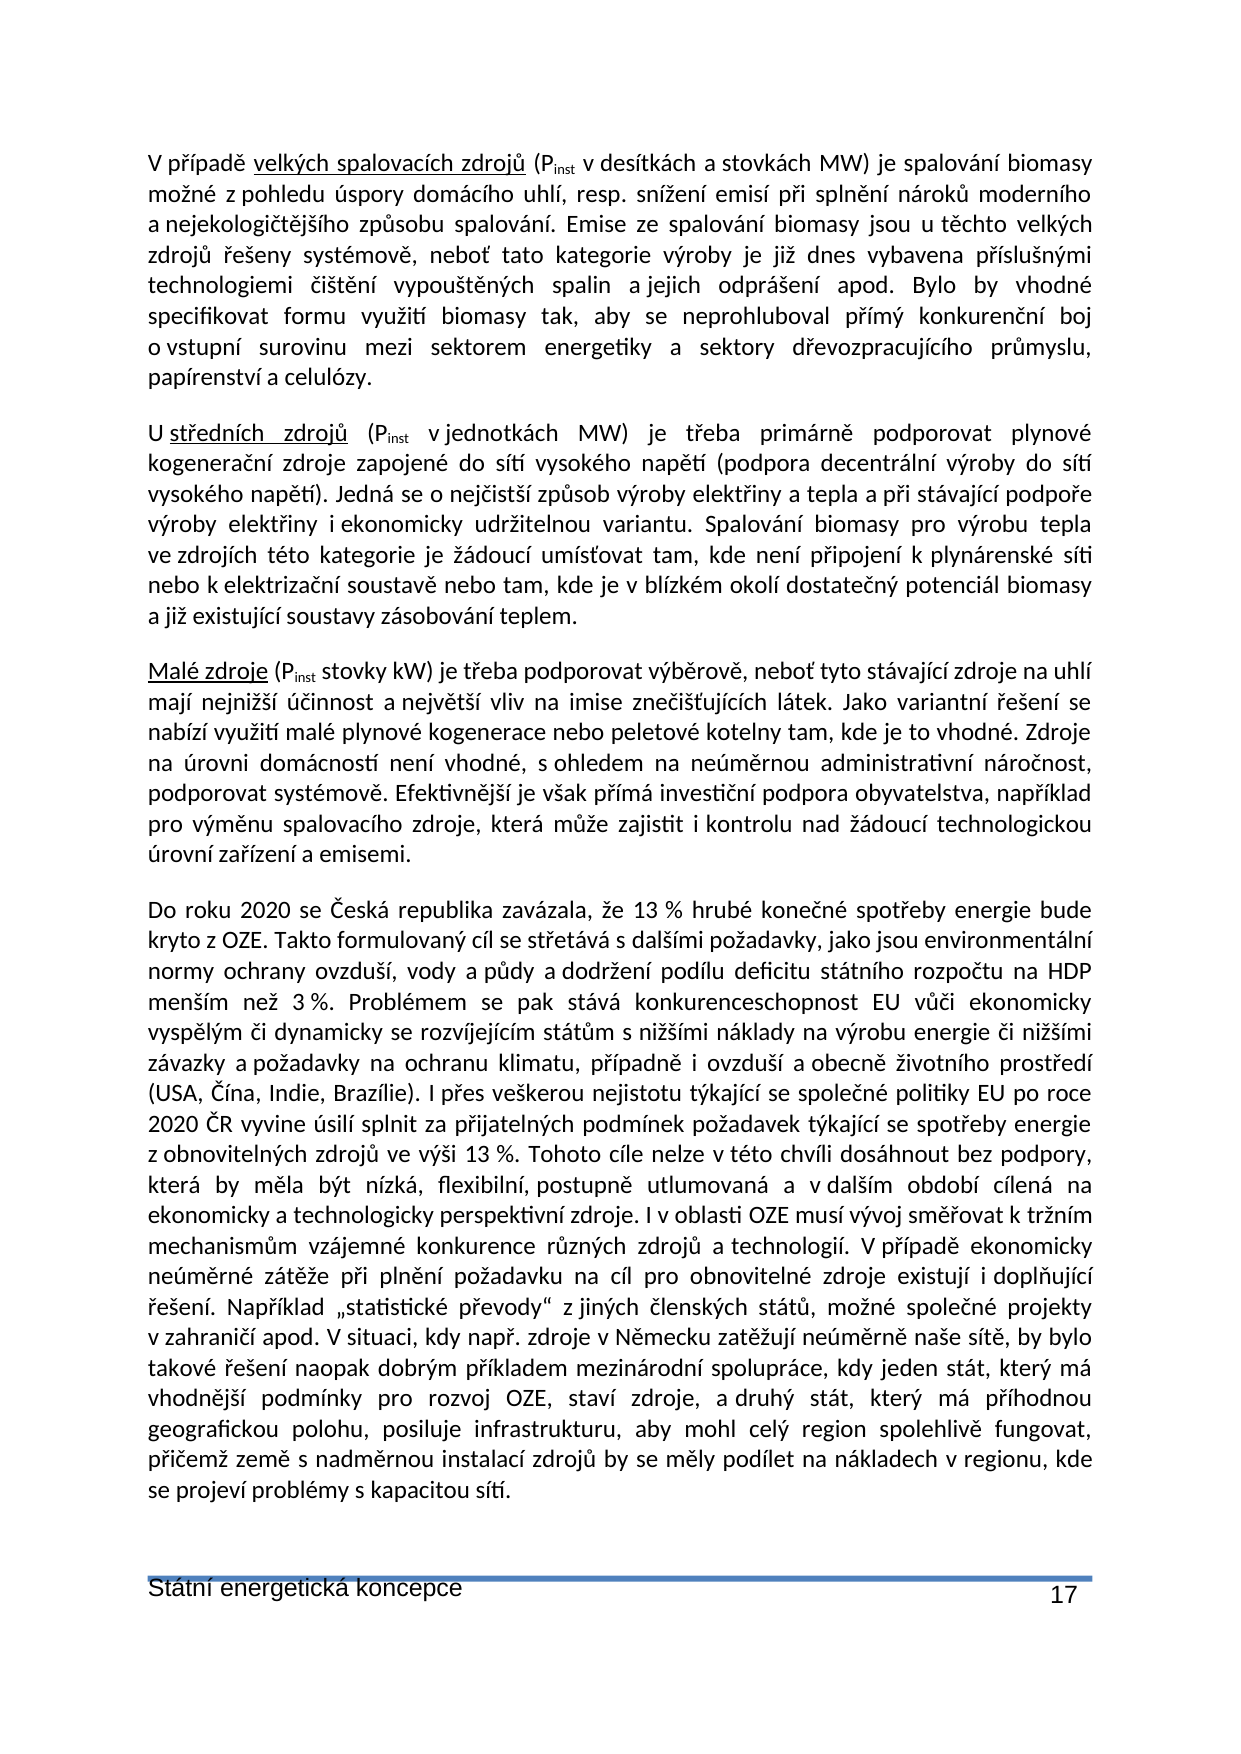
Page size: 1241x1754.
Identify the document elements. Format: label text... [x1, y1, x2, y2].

text U středních zdrojů (Pinst v jednotkách MW) je třeba primárně podporovat plynové kogenerační zdroje zapojené do sítí vysokého napětí (podpora decentrální výroby do sítí vysokého napětí). Jedná se o nejčistší způsob výroby elektřiny a tepla a při stávající podpoře výroby elektřiny i ekonomicky udržitelnou variantu. Spalování biomasy pro výrobu tepla ve zdrojích této kategorie je žádoucí umísťovat tam, kde není připojení k plynárenské síti nebo k elektrizační soustavě nebo tam, kde je v blízkém okolí dostatečný potenciál biomasy a již existující soustavy zásobování teplem. [148, 417, 1093, 630]
text Do roku 2020 se Česká republika zavázala, že 13 % hrubé konečné spotřeby energie bude kryto z OZE. Takto formulovaný cíl se střetává s dalšími požadavky, jako jsou environmentální normy ochrany ovzduší, vody a půdy a dodržení podílu deficitu státního rozpočtu na HDP menším než 3 %. Problémem se pak stává konkurenceschopnost EU vůči ekonomicky vyspělým či dynamicky se rozvíjejícím státům s nižšími náklady na výrobu energie či nižšími závazky a požadavky na ochranu klimatu, případně i ovzduší a obecně životního prostředí (USA, Čína, Indie, Brazílie). I přes veškerou nejistotu týkající se společné politiky EU po roce 2020 ČR vyvine úsilí splnit za přijatelných podmínek požadavek týkající se spotřeby energie z obnovitelných zdrojů ve výši 13 %. Tohoto cíle nelze v této chvíli dosáhnout bez podpory, která by měla být nízká, flexibilní, postupně utlumovaná a v dalším období cílená na ekonomicky a technologicky perspektivní zdroje. I v oblasti OZE musí vývoj směřovat k tržním mechanismům vzájemné konkurence různých zdrojů a technologií. V případě ekonomicky neúměrné zátěže při plnění požadavku na cíl pro obnovitelné zdroje existují i doplňující řešení. Například „statistické převody“ z jiných členských států, možné společné projekty v zahraničí apod. V situaci, kdy např. zdroje v Německu zatěžují neúměrně naše sítě, by bylo takové řešení naopak dobrým příkladem mezinárodní spolupráce, kdy jeden stát, který má vhodnější podmínky pro rozvoj OZE, staví zdroje, a druhý stát, který má příhodnou geografickou polohu, posiluje infrastrukturu, aby mohl celý region spolehlivě fungovat, přičemž země s nadměrnou instalací zdrojů by se měly podílet na nákladech v regionu, kde se projeví problémy s kapacitou sítí. [148, 894, 1093, 1504]
text Malé zdroje (Pinst stovky kW) je třeba podporovat výběrově, neboť tyto stávající zdroje na uhlí mají nejnižší účinnost a největší vliv na imise znečišťujících látek. Jako variantní řešení se nabízí využití malé plynové kogenerace nebo peletové kotelny tam, kde je to vhodné. Zdroje na úrovni domácností není vhodné, s ohledem na neúměrnou administrativní náročnost, podporovat systémově. Efektivnější je však přímá investiční podpora obyvatelstva, například pro výměnu spalovacího zdroje, která může zajistit i kontrolu nad žádoucí technologickou úrovní zařízení a emisemi. [148, 655, 1093, 869]
text V případě velkých spalovacích zdrojů (Pinst v desítkách a stovkách MW) je spalování biomasy možné z pohledu úspory domácího uhlí, resp. snížení emisí při splnění nároků moderního a nejekologičtějšího způsobu spalování. Emise ze spalování biomasy jsou u těchto velkých zdrojů řešeny systémově, neboť tato kategorie výroby je již dnes vybavena příslušnými technologiemi čištění vypouštěných spalin a jejich odprášení apod. Bylo by vhodné specifikovat formu využití biomasy tak, aby se neprohluboval přímý konkurenční boj o vstupní surovinu mezi sektorem energetiky a sektory dřevozpracujícího průmyslu, papírenství a celulózy. [148, 148, 1093, 392]
